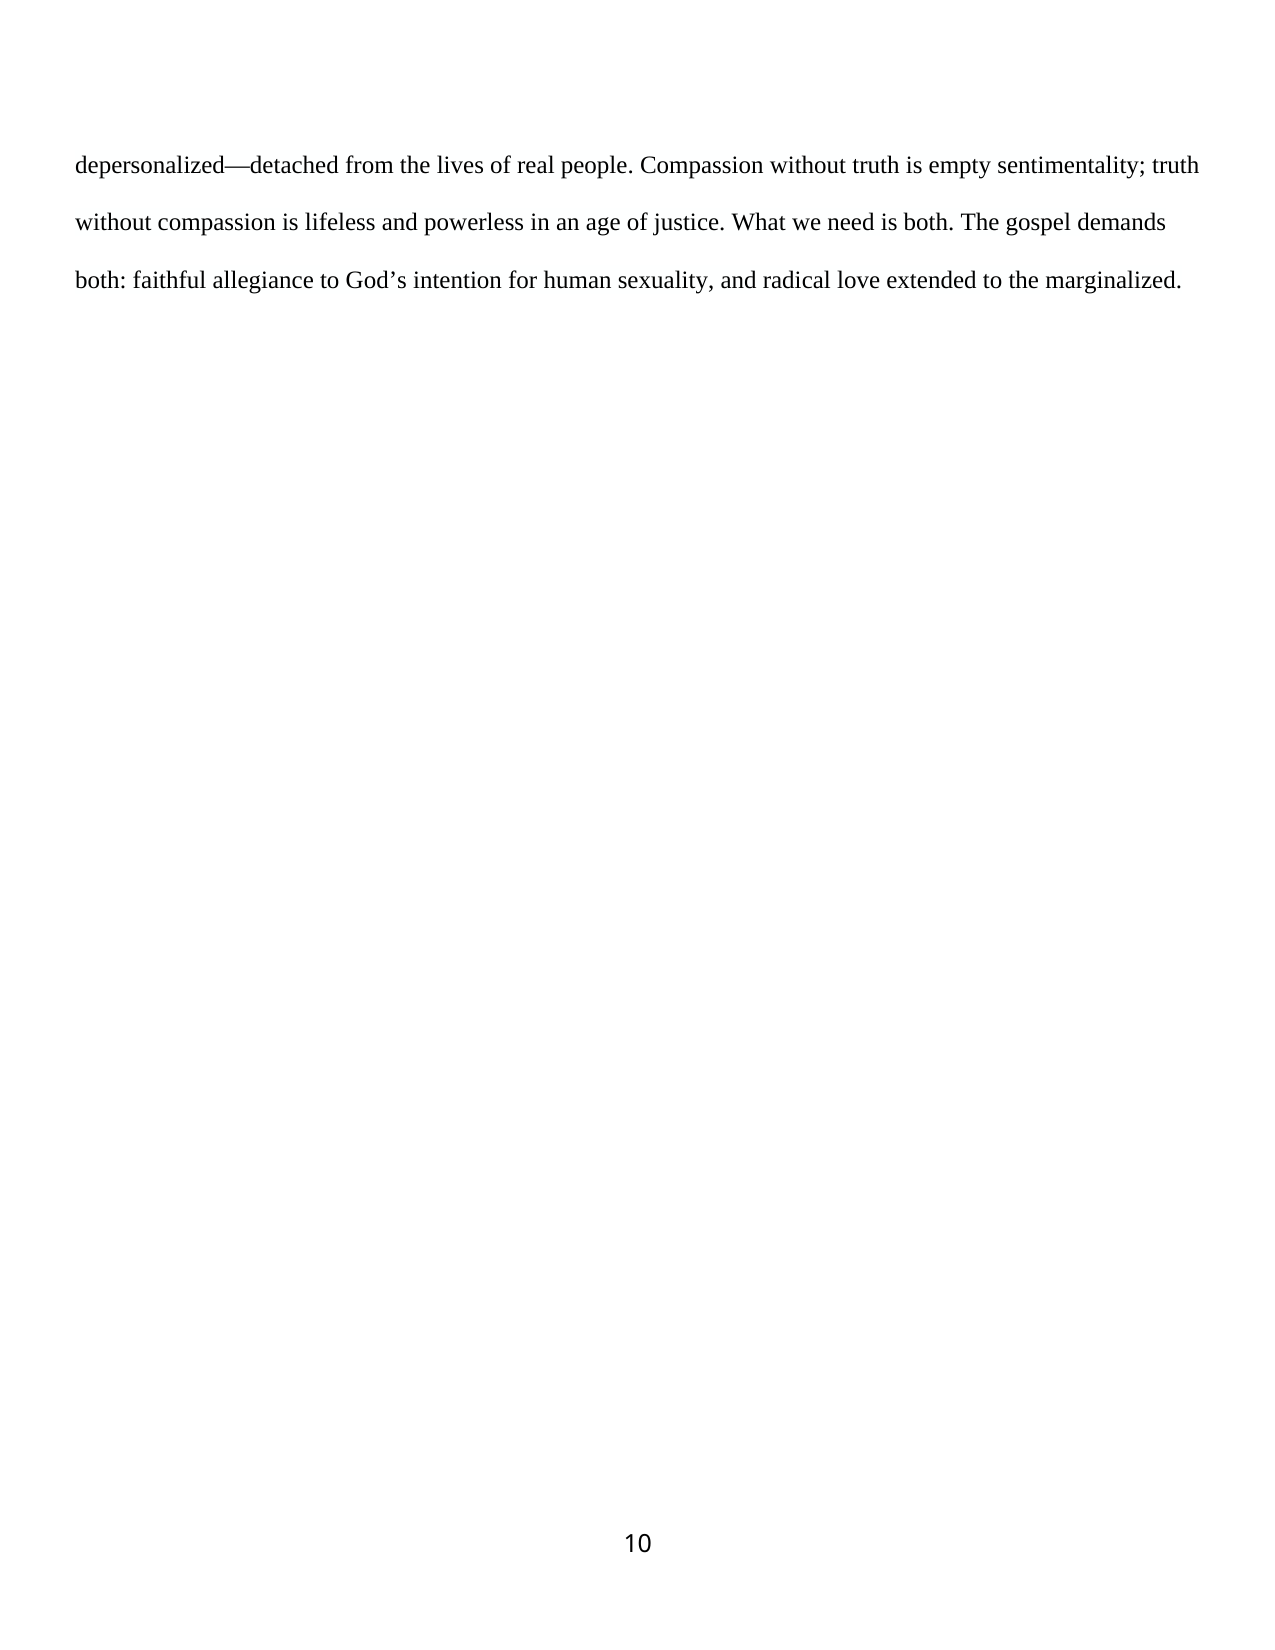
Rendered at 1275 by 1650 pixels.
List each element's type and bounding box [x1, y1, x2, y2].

text [75, 179, 1200, 294]
